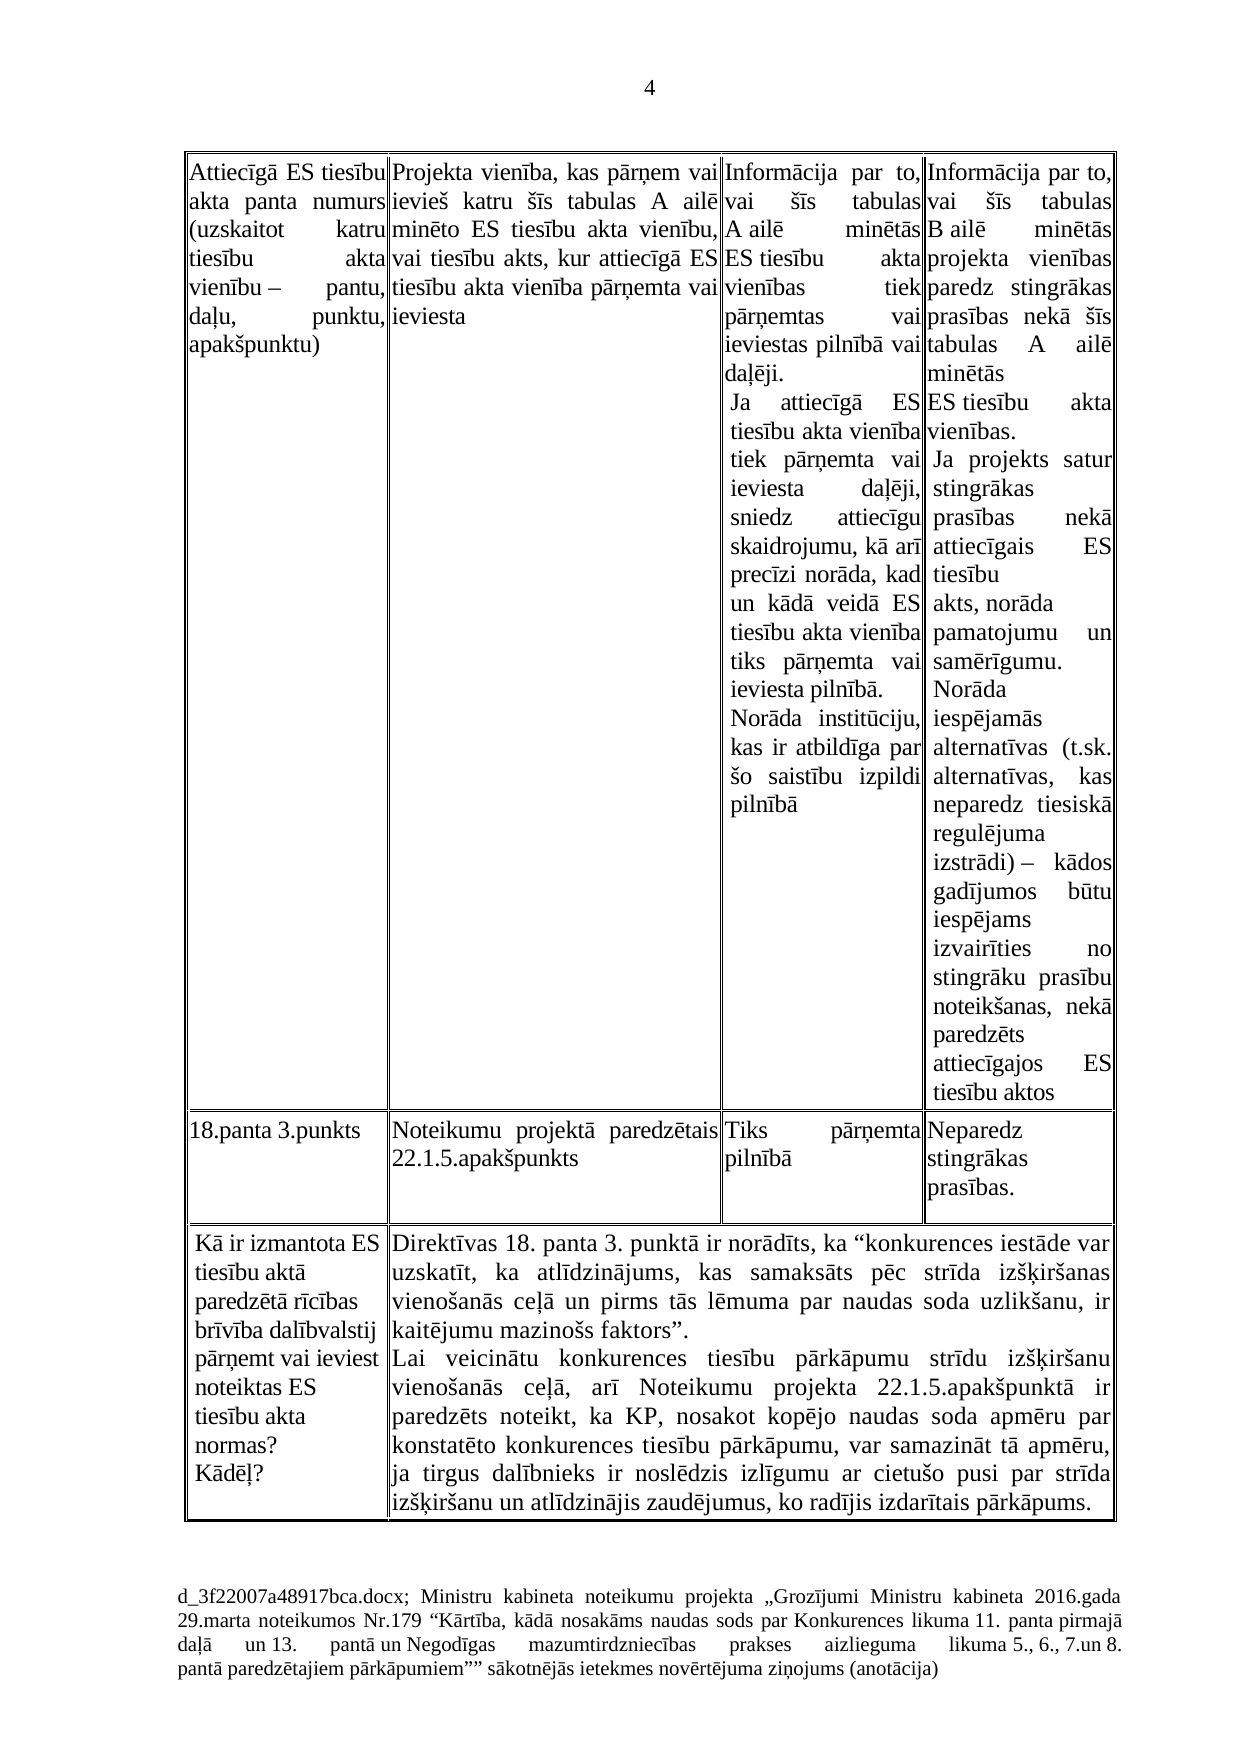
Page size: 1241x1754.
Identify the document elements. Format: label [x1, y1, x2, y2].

table_header [177, 148, 1122, 1525]
